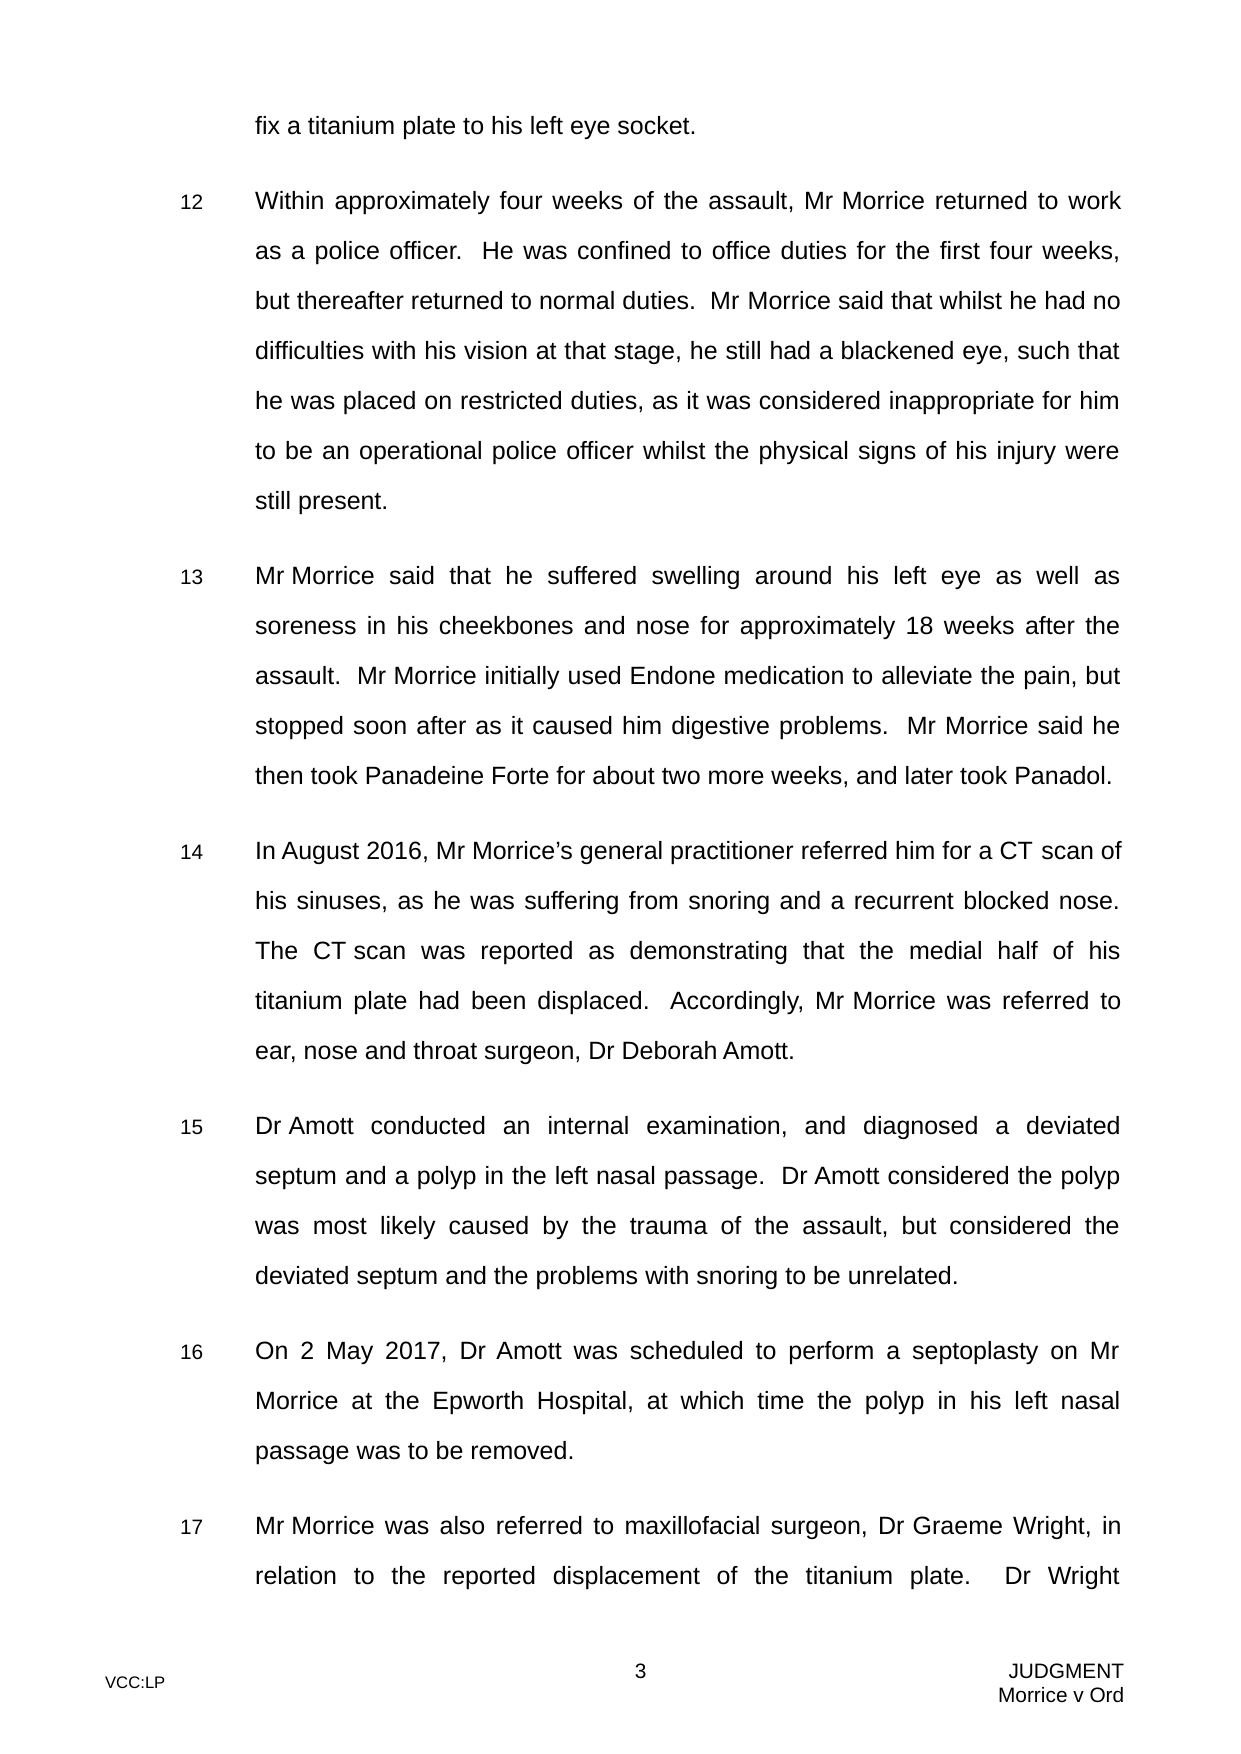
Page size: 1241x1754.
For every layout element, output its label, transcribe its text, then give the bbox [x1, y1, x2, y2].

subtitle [180, 90, 1122, 140]
subtitle Within approximately four weeks of the assault, Mr Morrice returned to work as a police officer. He was confined to office duties for the first four weeks, but thereafter returned to normal duties. Mr Morrice said that whilst he had no difficulties with his vision at that stage, he still had a blackened eye, such that he was placed on restricted duties, as it was considered inappropriate for him to be an operational police officer whilst the physical signs of his injury were still present. [180, 165, 1122, 515]
subtitle On 2 May 2017, Dr Amott was scheduled to perform a septoplasty on Mr Morrice at the Epworth Hospital, at which time the polyp in his left nasal passage was to be removed. [180, 1315, 1122, 1465]
subtitle Mr Morrice said that he suffered swelling around his left eye as well as soreness in his cheekbones and nose for approximately 18 weeks after the assault. Mr Morrice initially used Endone medication to alleviate the pain, but stopped soon after as it caused him digestive problems. Mr Morrice said he then took Panadeine Forte for about two more weeks, and later took Panadol. [180, 540, 1122, 790]
subtitle Dr Amott conducted an internal examination, and diagnosed a deviated septum and a polyp in the left nasal passage. Dr Amott considered the polyp was most likely caused by the trauma of the assault, but considered the deviated septum and the problems with snoring to be unrelated. [180, 1090, 1122, 1290]
subtitle In August 2016, Mr Morrice’s general practitioner referred him for a CT scan of his sinuses, as he was suffering from snoring and a recurrent blocked nose. The CT scan was reported as demonstrating that the medial half of his titanium plate had been displaced. Accordingly, Mr Morrice was referred to ear, nose and throat surgeon, Dr Deborah Amott. [180, 815, 1122, 1065]
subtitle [180, 1490, 1122, 1590]
